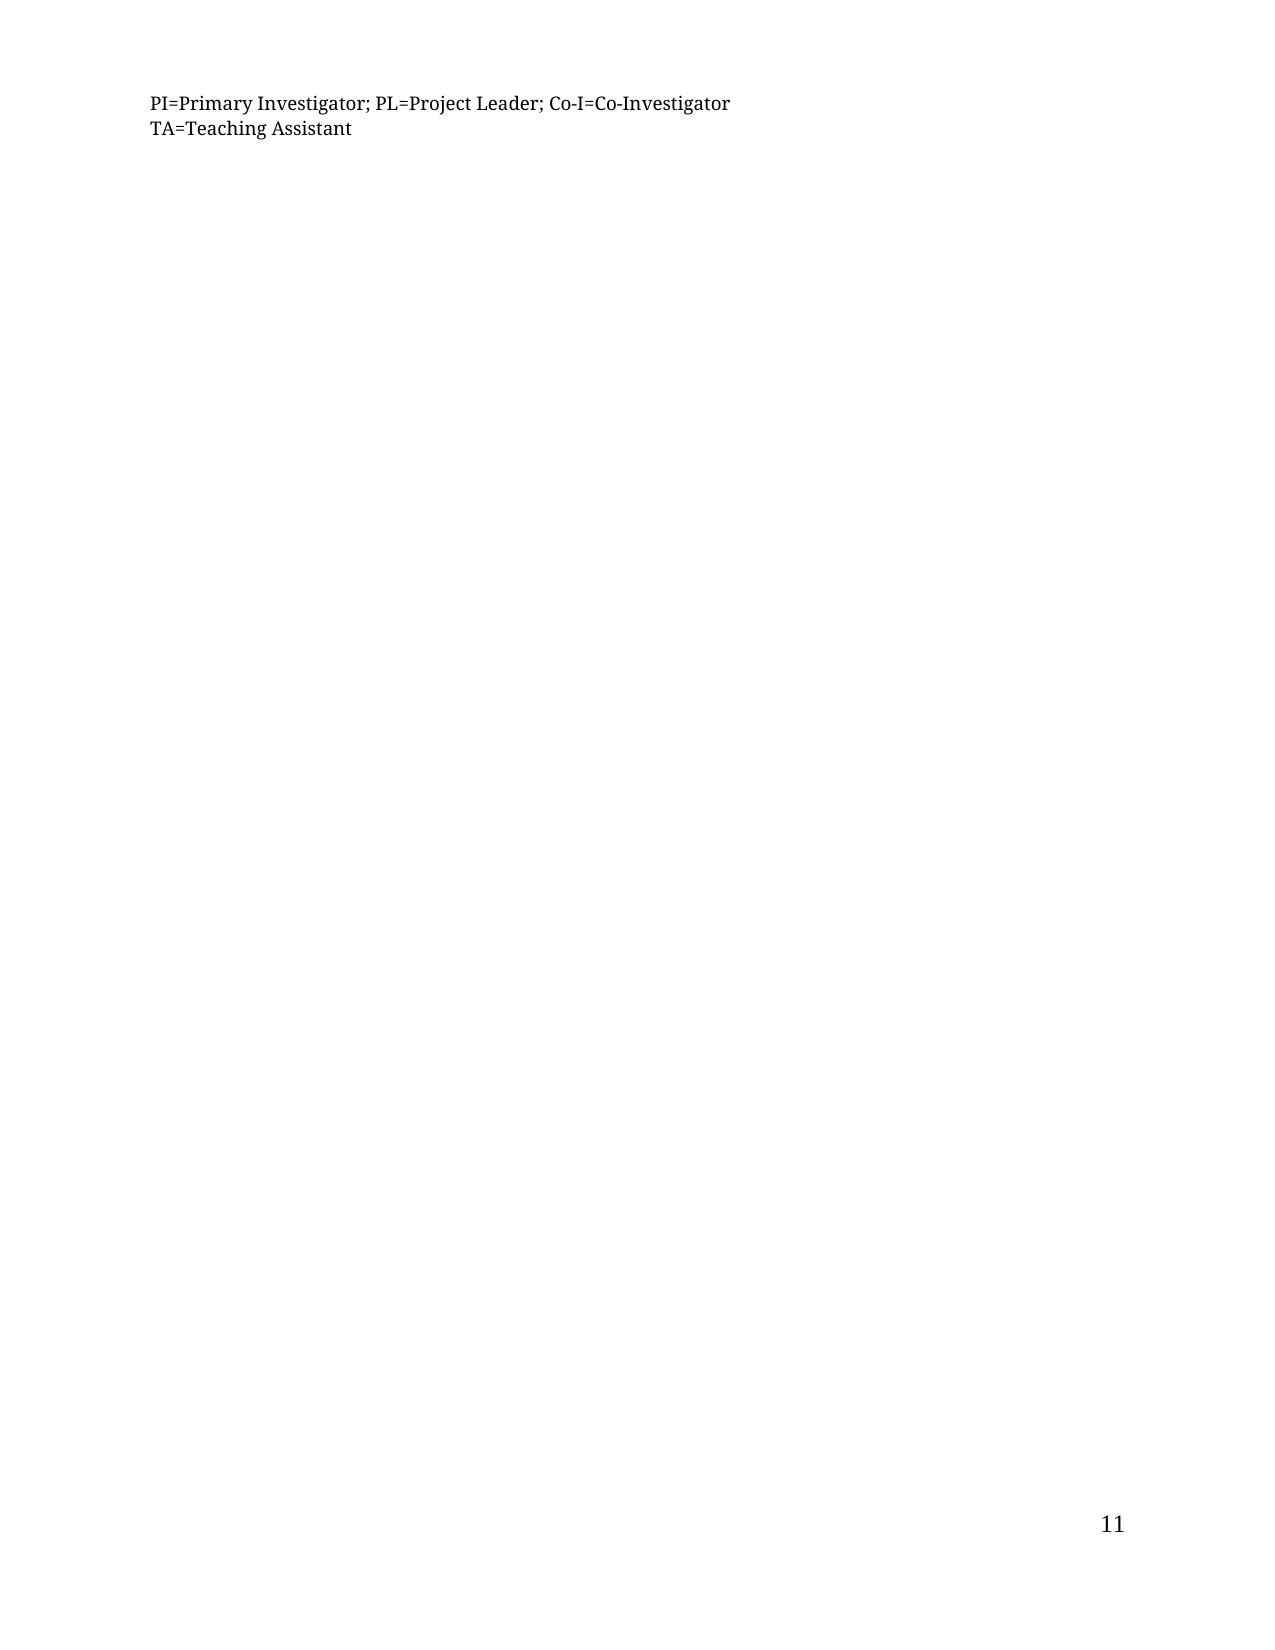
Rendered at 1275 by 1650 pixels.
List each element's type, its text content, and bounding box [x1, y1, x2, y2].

text PI=Primary Investigator; PL=Project Leader; Co-I=Co-Investigator [150, 90, 1125, 116]
text TA=Teaching Assistant [150, 116, 1125, 141]
